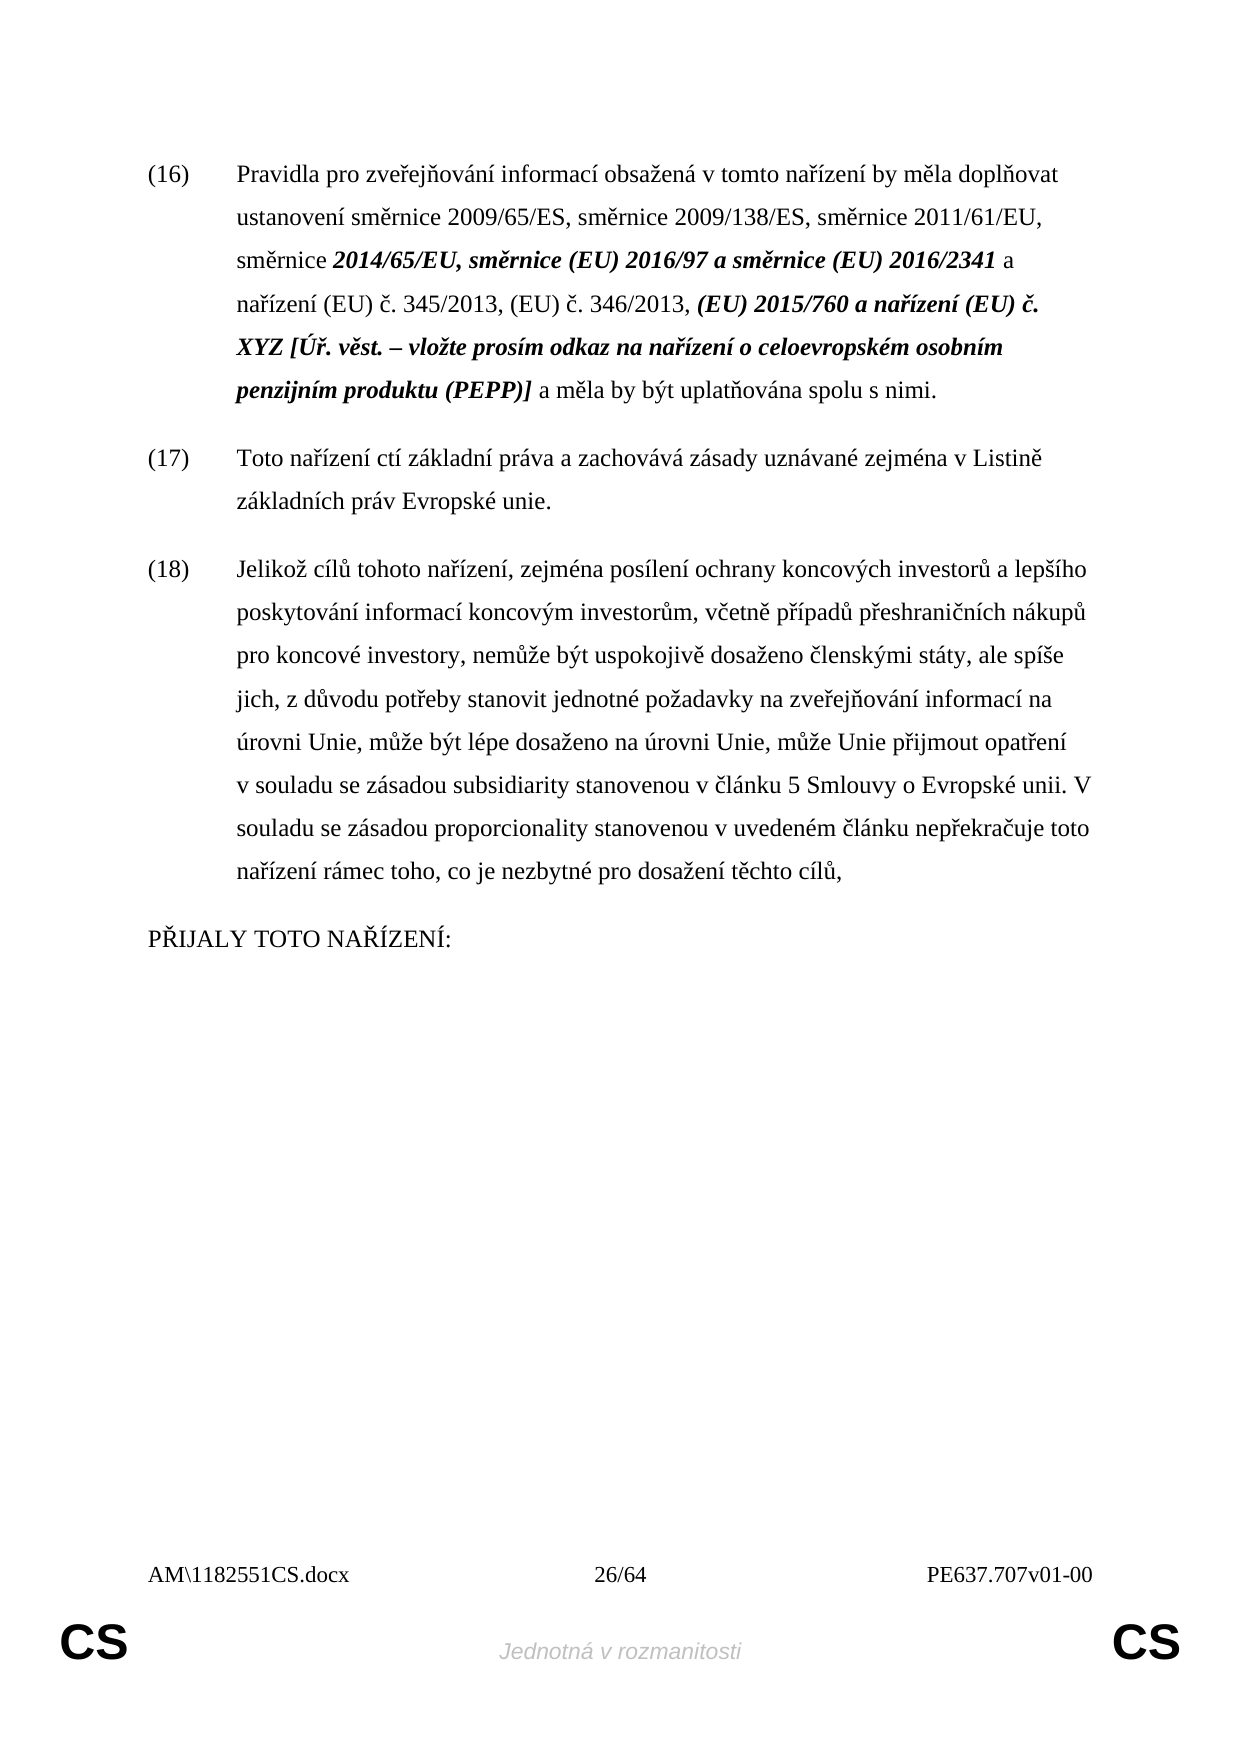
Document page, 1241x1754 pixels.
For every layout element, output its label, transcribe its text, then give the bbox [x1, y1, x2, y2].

text (16) Pravidla pro zveřejňování informací obsažená v tomto nařízení by měla doplňovat ustanovení směrnice 2009/65/ES, směrnice 2009/138/ES, směrnice 2011/61/EU, směrnice 2014/65/EU, směrnice (EU) 2016/97 a směrnice (EU) 2016/2341 a nařízení (EU) č. 345/2013, (EU) č. 346/2013, (EU) 2015/760 a nařízení (EU) č. XYZ [Úř. věst. – vložte prosím odkaz na nařízení o celoevropském osobním penzijním produktu (PEPP)] a měla by být uplatňována spolu s nimi. [148, 159, 1092, 404]
text PŘIJALY TOTO NAŘÍZENÍ: [148, 924, 1092, 953]
text (17) Toto nařízení ctí základní práva a zachovává zásady uznávané zejména v Listině základních práv Evropské unie. [148, 443, 1092, 515]
text (18) Jelikož cílů tohoto nařízení, zejména posílení ochrany koncových investorů a lepšího poskytování informací koncovým investorům, včetně případů přeshraničních nákupů pro koncové investory, nemůže být uspokojivě dosaženo členskými státy, ale spíše jich, z důvodu potřeby stanovit jednotné požadavky na zveřejňování informací na úrovni Unie, může být lépe dosaženo na úrovni Unie, může Unie přijmout opatření v souladu se zásadou subsidiarity stanovenou v článku 5 Smlouvy o Evropské unii. V souladu se zásadou proporcionality stanovenou v uvedeném článku nepřekračuje toto nařízení rámec toho, co je nezbytné pro dosažení těchto cílů, [148, 554, 1092, 885]
